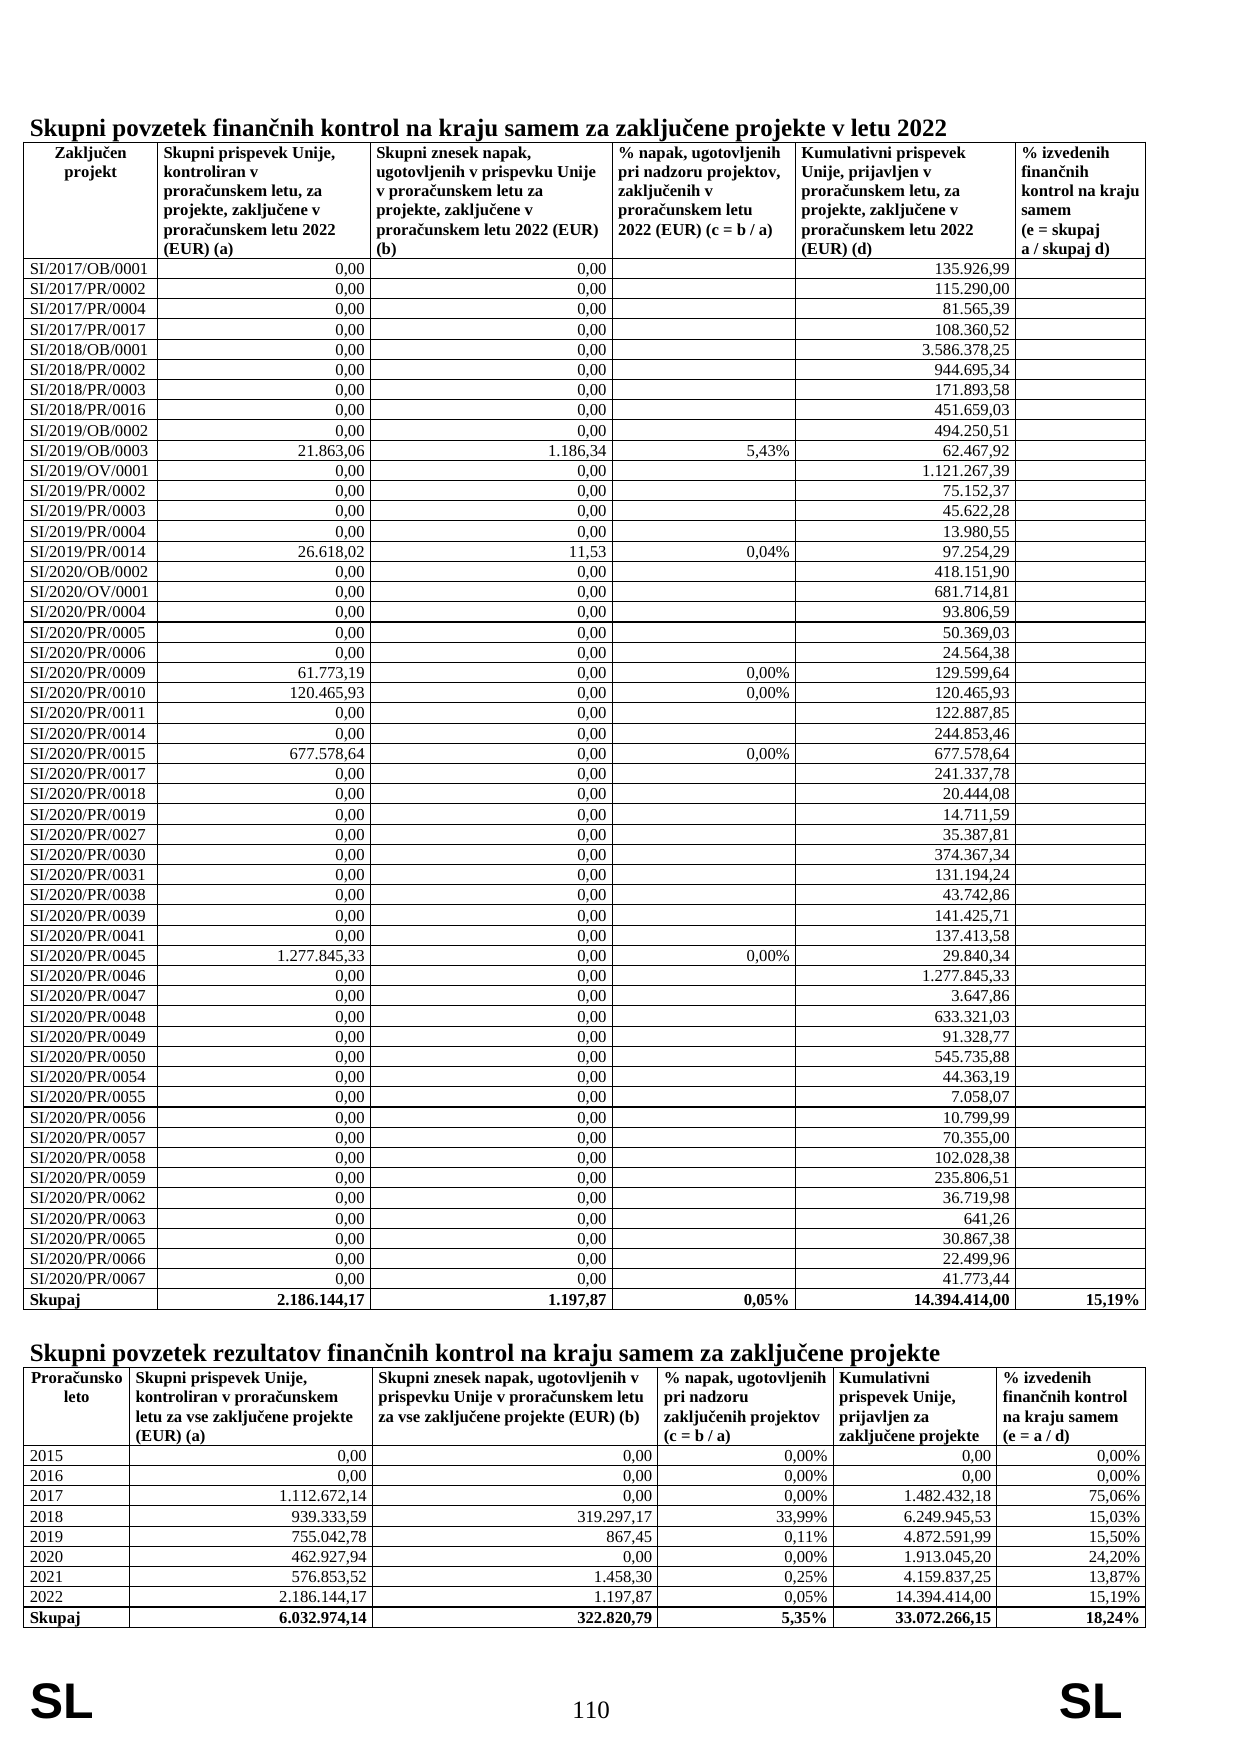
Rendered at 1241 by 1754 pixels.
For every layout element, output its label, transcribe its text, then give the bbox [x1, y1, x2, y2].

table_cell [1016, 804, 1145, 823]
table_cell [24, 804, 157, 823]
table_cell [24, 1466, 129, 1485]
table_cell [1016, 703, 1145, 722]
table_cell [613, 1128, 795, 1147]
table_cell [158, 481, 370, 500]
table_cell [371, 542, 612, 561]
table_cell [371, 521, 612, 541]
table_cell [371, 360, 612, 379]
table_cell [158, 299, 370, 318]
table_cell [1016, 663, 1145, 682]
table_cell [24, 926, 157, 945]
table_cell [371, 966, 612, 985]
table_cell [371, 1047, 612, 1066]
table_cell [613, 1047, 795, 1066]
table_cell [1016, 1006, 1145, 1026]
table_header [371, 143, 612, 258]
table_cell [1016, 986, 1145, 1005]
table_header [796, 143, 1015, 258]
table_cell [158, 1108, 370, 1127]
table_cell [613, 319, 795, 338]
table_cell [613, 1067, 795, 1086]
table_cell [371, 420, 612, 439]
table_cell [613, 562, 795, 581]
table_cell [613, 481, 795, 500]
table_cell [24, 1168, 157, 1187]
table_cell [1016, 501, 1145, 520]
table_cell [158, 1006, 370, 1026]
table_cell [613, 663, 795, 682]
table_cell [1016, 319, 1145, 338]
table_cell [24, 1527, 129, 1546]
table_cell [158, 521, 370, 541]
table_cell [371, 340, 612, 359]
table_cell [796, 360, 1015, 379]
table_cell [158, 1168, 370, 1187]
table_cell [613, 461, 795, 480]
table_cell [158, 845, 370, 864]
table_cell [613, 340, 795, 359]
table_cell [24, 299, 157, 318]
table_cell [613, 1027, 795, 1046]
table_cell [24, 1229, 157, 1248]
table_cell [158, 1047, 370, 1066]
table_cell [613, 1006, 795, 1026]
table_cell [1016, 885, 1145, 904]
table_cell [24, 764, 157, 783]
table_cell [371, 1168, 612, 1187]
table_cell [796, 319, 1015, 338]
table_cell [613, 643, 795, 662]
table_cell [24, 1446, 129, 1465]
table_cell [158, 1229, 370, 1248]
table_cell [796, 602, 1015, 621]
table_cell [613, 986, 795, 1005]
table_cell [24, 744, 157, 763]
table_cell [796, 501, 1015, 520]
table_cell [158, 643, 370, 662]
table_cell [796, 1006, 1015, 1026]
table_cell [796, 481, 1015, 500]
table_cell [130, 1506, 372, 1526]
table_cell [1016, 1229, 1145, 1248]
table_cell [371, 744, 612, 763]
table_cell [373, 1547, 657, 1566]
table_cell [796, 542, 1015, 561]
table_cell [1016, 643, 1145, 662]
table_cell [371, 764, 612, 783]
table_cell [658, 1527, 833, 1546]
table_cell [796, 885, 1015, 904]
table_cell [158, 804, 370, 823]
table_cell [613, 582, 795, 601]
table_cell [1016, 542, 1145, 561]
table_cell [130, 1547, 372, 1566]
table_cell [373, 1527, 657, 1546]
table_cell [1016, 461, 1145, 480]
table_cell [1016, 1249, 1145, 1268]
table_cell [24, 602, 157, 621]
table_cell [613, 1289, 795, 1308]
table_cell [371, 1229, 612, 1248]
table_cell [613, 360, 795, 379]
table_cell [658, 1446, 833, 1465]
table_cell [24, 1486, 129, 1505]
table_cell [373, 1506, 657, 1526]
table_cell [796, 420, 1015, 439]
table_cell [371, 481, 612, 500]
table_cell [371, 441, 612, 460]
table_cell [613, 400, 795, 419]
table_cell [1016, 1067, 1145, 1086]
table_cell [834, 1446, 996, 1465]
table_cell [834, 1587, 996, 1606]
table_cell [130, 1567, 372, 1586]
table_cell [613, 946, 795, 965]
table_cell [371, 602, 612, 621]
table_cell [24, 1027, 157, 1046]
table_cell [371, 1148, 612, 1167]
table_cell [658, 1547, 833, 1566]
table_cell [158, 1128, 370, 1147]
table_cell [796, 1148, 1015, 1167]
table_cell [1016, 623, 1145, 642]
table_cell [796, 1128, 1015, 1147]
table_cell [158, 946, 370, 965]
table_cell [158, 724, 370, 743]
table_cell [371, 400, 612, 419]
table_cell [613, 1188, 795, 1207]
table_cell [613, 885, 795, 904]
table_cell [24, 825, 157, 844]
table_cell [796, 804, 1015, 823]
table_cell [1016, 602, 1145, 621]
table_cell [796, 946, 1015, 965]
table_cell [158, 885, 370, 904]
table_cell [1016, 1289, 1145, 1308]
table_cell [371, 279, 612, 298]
text Skupni povzetek finančnih kontrol na kraju samem za zaključene projekte v letu 2022 [29, 113, 1152, 142]
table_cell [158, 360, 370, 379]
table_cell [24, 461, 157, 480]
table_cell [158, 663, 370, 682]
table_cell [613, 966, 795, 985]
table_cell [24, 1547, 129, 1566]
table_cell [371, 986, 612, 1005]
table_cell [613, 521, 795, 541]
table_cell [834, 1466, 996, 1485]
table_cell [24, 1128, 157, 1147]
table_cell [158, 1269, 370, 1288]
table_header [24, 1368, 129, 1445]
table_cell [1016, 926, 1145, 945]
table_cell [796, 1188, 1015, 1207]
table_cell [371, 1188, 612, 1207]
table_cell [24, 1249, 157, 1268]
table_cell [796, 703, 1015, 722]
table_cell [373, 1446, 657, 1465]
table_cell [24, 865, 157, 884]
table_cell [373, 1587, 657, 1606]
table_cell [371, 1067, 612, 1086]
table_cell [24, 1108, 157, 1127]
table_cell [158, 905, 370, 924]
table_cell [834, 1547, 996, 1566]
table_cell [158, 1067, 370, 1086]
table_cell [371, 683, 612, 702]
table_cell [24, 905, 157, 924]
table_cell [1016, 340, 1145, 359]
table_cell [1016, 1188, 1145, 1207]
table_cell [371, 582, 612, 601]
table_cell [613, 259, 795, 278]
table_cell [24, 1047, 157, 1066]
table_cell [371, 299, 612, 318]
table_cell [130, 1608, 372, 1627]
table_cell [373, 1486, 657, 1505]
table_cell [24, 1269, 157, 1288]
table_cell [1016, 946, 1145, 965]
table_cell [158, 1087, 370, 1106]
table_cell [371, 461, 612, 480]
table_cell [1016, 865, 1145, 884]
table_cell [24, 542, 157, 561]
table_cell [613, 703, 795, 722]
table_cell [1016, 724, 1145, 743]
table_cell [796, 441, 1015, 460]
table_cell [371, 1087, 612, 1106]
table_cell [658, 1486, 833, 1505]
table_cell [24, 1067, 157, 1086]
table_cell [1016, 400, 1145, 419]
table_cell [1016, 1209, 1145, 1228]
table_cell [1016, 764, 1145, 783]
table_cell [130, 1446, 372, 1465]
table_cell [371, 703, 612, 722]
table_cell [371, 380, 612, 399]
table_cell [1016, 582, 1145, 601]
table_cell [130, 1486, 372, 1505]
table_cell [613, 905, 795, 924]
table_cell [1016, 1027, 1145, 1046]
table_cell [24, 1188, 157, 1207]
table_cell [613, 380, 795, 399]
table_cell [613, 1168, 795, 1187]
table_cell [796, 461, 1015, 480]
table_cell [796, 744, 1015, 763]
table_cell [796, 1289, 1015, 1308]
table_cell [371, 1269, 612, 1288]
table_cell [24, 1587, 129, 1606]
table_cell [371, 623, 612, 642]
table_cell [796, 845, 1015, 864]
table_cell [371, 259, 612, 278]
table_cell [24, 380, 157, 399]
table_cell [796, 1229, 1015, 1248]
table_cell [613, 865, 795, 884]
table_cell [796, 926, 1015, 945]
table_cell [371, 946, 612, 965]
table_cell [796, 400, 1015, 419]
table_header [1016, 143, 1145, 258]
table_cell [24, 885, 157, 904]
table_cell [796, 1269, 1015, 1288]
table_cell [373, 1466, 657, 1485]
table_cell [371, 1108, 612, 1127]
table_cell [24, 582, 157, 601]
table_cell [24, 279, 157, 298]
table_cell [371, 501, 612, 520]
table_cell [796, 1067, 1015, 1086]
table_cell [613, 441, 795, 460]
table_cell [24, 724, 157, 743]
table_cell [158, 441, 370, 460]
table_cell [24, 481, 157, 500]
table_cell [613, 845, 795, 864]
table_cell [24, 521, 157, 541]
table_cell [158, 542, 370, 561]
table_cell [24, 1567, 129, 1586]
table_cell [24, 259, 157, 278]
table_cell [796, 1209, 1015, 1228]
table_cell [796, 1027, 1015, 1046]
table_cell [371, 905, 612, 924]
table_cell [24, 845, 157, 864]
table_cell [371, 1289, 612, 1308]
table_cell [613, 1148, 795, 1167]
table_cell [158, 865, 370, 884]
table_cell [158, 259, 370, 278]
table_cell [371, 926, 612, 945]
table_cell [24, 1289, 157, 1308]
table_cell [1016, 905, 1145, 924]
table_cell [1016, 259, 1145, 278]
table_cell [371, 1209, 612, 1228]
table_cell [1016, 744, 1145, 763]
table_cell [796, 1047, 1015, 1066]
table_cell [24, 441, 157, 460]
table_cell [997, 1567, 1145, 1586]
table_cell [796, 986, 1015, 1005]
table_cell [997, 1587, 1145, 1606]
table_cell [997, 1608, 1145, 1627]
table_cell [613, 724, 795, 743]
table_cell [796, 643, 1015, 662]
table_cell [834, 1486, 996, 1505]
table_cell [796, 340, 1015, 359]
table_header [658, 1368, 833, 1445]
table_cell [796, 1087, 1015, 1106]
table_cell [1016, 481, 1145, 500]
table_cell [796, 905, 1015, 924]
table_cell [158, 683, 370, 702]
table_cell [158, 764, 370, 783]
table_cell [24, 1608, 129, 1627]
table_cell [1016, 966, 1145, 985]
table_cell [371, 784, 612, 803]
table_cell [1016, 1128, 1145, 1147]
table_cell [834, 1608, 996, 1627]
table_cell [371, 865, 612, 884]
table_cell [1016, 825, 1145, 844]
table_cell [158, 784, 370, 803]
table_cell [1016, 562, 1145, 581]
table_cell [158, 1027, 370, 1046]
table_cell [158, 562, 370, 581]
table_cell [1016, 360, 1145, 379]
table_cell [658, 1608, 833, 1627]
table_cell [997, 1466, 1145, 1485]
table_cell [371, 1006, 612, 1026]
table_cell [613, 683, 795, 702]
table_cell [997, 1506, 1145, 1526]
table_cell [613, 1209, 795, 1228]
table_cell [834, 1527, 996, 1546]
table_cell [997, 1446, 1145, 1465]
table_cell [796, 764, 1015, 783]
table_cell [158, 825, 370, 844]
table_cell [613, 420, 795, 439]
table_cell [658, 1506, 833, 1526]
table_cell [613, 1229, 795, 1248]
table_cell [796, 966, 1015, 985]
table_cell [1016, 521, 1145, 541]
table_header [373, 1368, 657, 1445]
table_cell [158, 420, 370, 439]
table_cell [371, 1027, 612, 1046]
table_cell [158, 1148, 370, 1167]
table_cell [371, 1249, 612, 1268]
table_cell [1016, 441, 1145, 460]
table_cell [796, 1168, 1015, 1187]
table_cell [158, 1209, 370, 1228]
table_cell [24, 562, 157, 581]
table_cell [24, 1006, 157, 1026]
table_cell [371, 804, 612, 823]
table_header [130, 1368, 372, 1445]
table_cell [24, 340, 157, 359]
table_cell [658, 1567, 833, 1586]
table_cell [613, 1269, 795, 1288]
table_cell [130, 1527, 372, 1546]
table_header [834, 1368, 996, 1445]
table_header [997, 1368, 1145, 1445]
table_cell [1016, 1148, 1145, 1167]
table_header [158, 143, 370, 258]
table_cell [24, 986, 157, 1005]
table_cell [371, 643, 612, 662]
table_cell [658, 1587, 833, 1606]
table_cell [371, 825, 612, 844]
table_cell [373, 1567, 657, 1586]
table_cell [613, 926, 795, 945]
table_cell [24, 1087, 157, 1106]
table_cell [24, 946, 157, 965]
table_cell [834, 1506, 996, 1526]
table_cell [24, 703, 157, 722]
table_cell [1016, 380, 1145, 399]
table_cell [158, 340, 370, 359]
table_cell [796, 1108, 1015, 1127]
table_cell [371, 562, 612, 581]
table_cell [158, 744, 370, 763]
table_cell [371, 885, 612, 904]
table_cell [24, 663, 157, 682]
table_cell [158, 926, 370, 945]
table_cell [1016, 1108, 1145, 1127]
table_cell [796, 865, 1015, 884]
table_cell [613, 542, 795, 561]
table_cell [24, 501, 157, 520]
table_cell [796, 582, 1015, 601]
text Skupni povzetek rezultatov finančnih kontrol na kraju samem za zaključene projekte [29, 1338, 1152, 1367]
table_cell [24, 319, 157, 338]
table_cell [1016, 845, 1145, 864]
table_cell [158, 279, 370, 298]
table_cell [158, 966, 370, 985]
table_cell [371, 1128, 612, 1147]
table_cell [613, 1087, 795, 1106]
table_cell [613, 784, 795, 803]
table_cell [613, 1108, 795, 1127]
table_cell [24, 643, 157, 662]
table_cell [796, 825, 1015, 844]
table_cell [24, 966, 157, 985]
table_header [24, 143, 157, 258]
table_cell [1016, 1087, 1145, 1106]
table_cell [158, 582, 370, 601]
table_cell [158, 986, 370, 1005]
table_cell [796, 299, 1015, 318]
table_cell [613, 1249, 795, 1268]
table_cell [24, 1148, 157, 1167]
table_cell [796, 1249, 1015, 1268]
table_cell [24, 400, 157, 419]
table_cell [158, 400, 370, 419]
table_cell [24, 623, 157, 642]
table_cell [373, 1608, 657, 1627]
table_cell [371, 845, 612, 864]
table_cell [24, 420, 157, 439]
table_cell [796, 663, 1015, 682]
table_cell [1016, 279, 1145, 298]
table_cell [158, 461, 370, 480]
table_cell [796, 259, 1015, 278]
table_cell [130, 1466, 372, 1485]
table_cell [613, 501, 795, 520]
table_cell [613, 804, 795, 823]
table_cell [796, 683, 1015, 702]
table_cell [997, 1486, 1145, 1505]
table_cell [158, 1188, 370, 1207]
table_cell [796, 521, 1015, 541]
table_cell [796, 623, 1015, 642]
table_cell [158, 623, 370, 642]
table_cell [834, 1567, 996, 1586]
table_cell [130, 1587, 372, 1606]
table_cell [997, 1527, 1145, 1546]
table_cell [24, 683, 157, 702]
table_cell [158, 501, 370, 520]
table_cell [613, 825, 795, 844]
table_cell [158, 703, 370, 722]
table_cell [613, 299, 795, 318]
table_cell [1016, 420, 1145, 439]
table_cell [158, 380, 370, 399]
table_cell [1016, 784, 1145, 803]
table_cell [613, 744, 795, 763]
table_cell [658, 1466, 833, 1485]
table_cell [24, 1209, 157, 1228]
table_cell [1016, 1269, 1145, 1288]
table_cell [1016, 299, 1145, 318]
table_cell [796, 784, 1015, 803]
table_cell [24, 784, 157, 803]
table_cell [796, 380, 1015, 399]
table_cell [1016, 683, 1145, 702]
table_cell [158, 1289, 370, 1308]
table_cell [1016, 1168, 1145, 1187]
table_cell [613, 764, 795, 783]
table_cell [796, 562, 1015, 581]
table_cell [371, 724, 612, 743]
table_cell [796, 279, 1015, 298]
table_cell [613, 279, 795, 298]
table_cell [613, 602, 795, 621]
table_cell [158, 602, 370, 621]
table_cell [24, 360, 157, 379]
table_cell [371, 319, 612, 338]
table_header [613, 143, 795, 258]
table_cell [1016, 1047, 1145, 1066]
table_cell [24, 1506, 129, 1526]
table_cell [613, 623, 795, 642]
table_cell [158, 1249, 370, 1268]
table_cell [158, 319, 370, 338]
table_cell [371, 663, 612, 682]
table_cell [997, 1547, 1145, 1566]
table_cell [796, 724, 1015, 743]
